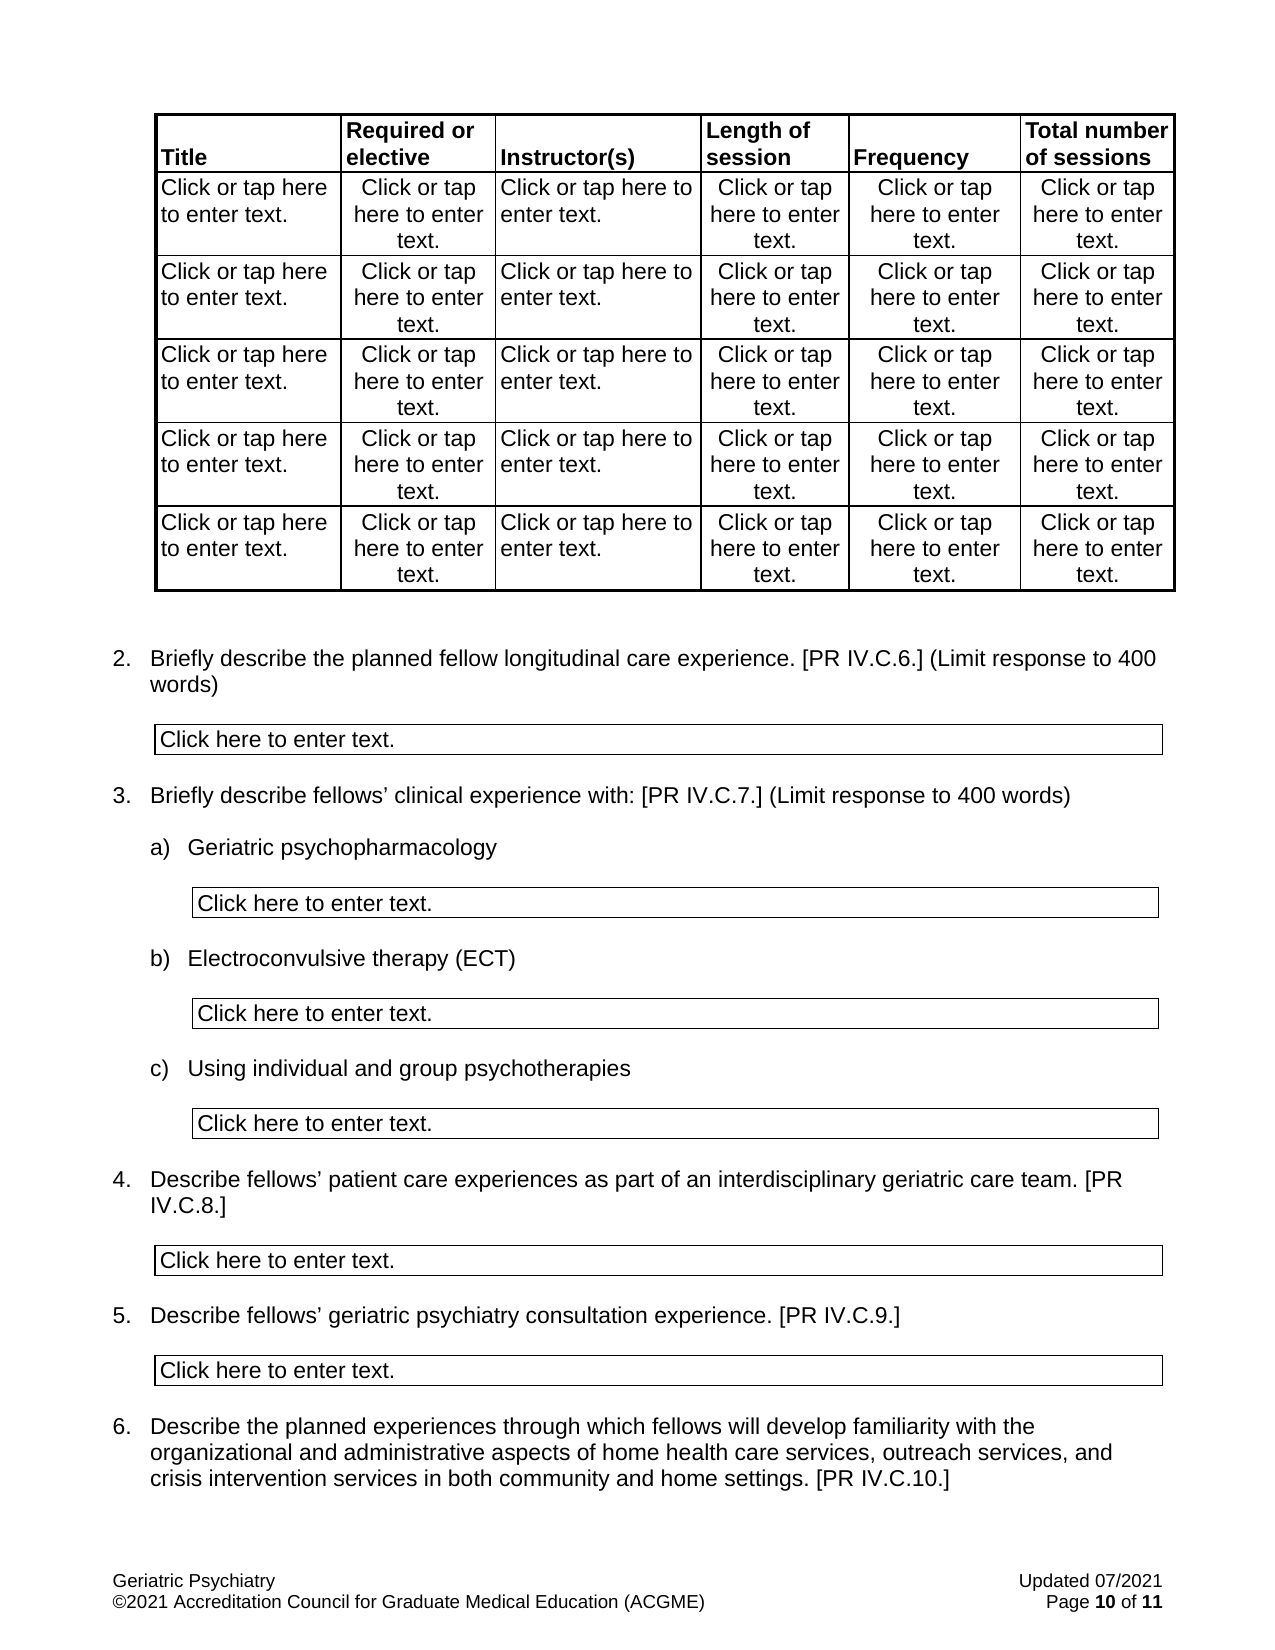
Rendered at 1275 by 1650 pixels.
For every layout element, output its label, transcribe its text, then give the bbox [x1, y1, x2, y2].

list Describe fellows’ patient care experiences as part of an interdisciplinary geriatric care team. [PR IV.C.8.] [112, 1166, 1162, 1218]
list Geriatric psychopharmacology [150, 834, 1162, 861]
table_header Required or elective [342, 116, 495, 171]
list Describe the planned experiences through which fellows will develop familiarity with the organizational and administrative aspects of home health care services, outreach services, and crisis intervention services in both community and home settings. [PR IV.C.10.] [112, 1413, 1162, 1492]
list Briefly describe fellows’ clinical experience with: [PR IV.C.7.] (Limit response to 400 words) [112, 782, 1162, 808]
table_header Total number of sessions [1021, 116, 1173, 171]
list Describe fellows’ geriatric psychiatry consultation experience. [PR IV.C.9.] [112, 1302, 1162, 1329]
table_header Title [158, 116, 340, 171]
table_header Length of session [702, 116, 848, 171]
list Briefly describe the planned fellow longitudinal care experience. [PR IV.C.6.] (Limit response to 400 words) [112, 645, 1162, 697]
table_header Instructor(s) [496, 116, 700, 171]
list Using individual and group psychotherapies [150, 1055, 1162, 1081]
table_header Frequency [850, 116, 1020, 171]
list Electroconvulsive therapy (ECT) [150, 945, 1162, 971]
